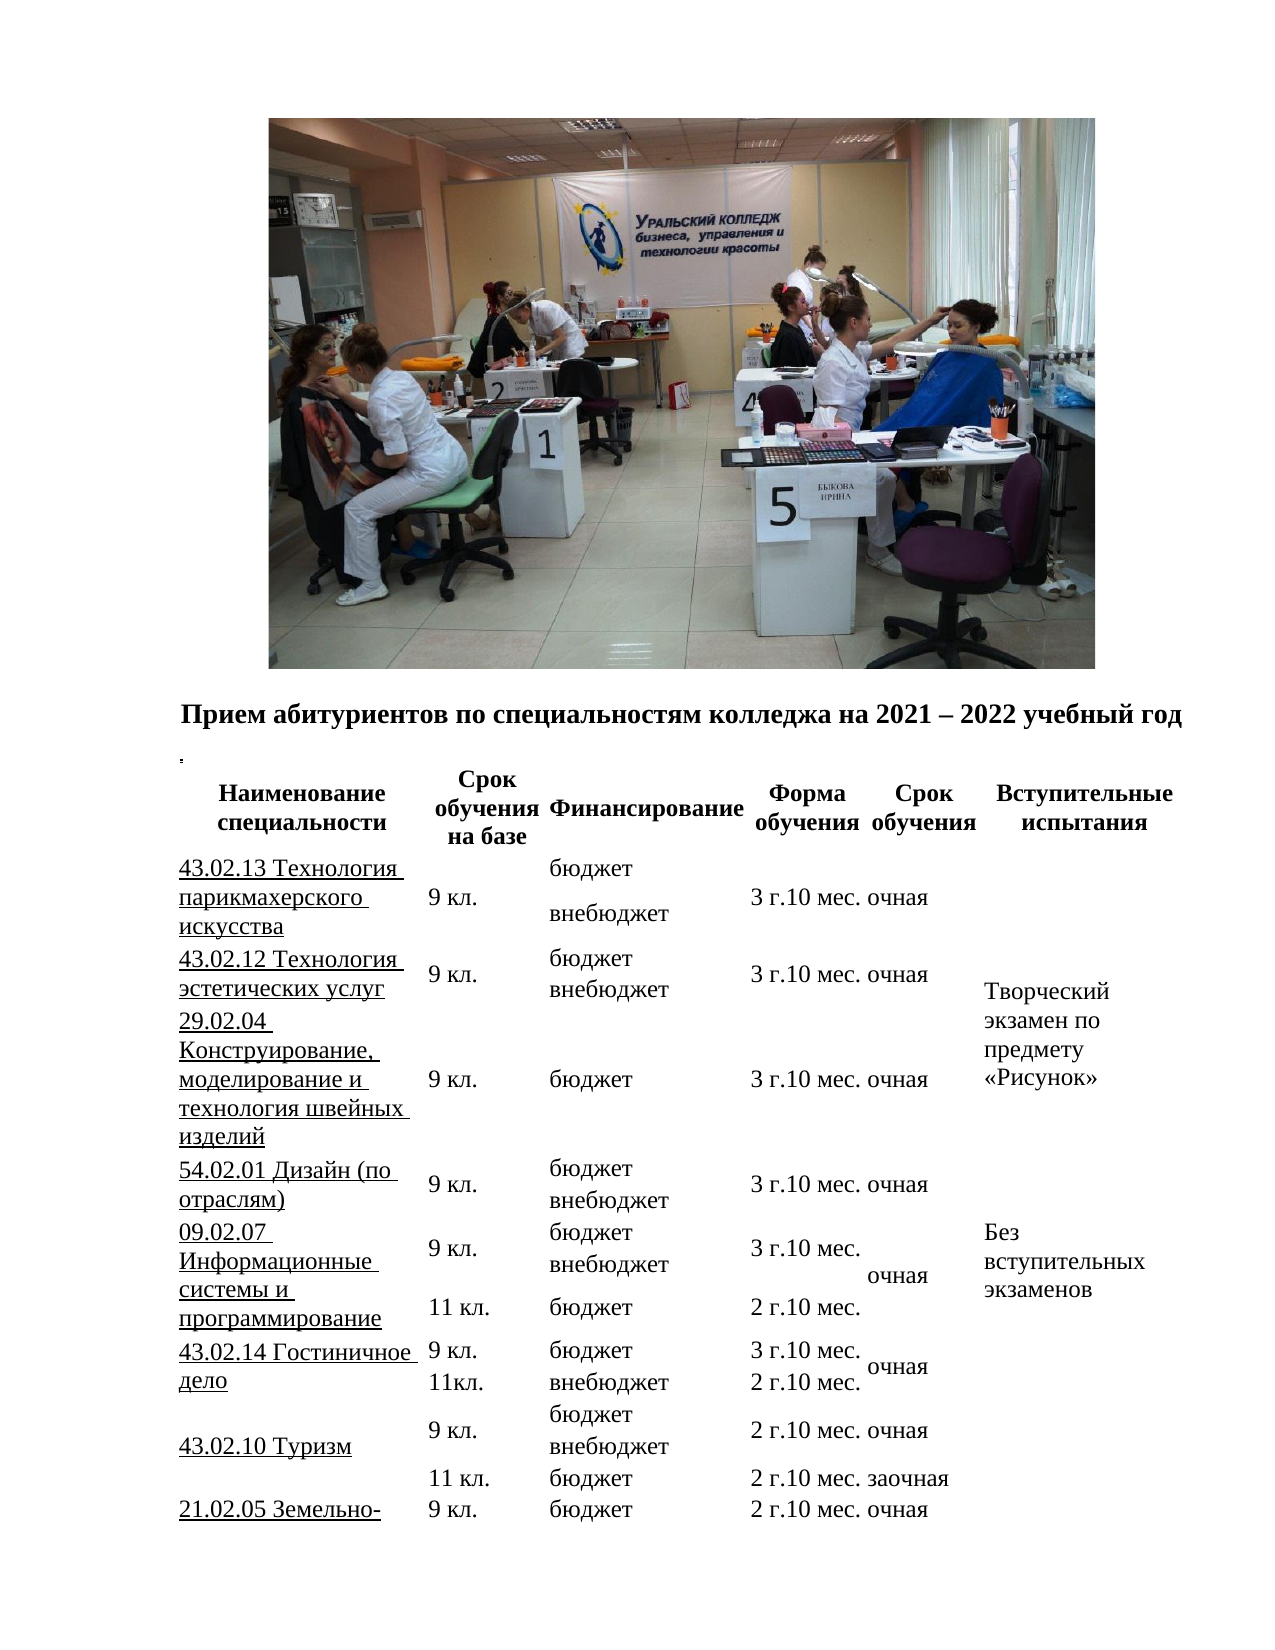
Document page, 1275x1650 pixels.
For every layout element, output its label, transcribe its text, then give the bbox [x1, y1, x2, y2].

table_cell 2 г.10 мес. [749, 1366, 866, 1397]
table_cell 9 кл. [427, 1152, 547, 1216]
table_cell бюджет [548, 1216, 749, 1247]
table_cell бюджет [548, 1334, 749, 1366]
table_cell 9 кл. [427, 1493, 547, 1525]
table_cell 3 г.10 мес. [749, 1334, 866, 1366]
table_cell 43.02.10 Туризм [177, 1398, 427, 1493]
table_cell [177, 1493, 427, 1525]
table_cell 43.02.14 Гостиничное дело [177, 1334, 427, 1397]
table_cell очная [866, 852, 982, 941]
table_cell очная [866, 1152, 982, 1216]
table_cell внебюджет [548, 884, 749, 941]
table_cell внебюджет [548, 1184, 749, 1216]
table_cell 3 г.10 мес. [749, 1152, 866, 1216]
table_cell внебюджет [548, 1248, 749, 1279]
table_header Срок обучения [866, 763, 982, 852]
table_header Наименование специальности [177, 763, 427, 852]
table_cell 9 кл. [427, 852, 547, 941]
table_cell 54.02.01 Дизайн (по отраслям) [177, 1152, 427, 1216]
table_cell 2 г.10 мес. [749, 1493, 866, 1525]
table_cell бюджет [548, 941, 749, 973]
table_cell очная [866, 1334, 982, 1397]
table_cell очная [866, 1216, 982, 1334]
table_cell 11кл. [427, 1366, 547, 1397]
table_cell 29.02.04 Конструирование, моделирование и технология швейных изделий [177, 1005, 427, 1152]
table_cell бюджет [548, 852, 749, 884]
table_cell бюджет [548, 1493, 749, 1525]
table_cell 3 г.10 мес. [749, 1005, 866, 1152]
table_cell 2 г.10 мес. [749, 1279, 866, 1334]
table_cell внебюджет [548, 1429, 749, 1461]
table_cell 9 кл. [427, 1216, 547, 1279]
table_cell очная [866, 1398, 982, 1461]
table_cell 9 кл. [427, 1398, 547, 1461]
table_cell бюджет [548, 1152, 749, 1184]
table_cell 43.02.12 Технология эстетических услуг [177, 941, 427, 1005]
table_cell бюджет [548, 1461, 749, 1493]
table_cell Без вступительных экзаменов [982, 1216, 1186, 1525]
table_cell 3 г.10 мес. [749, 941, 866, 1005]
table_cell 11 кл. [427, 1461, 547, 1493]
table_cell заочная [866, 1461, 982, 1493]
table_header Финансирование [548, 763, 749, 852]
table_header Вступительные испытания [982, 763, 1186, 852]
table_cell внебюджет [548, 1366, 749, 1397]
table_cell бюджет [548, 1398, 749, 1429]
table_cell очная [866, 941, 982, 1005]
table_header Форма обучения [749, 763, 866, 852]
table_header Срок обучения на базе [427, 763, 547, 852]
table_cell Творческий экзамен по предмету «Рисунок» [982, 852, 1186, 1216]
table_cell 3 г.10 мес. [749, 1216, 866, 1279]
table_cell очная [866, 1005, 982, 1152]
table_cell 9 кл. [427, 941, 547, 1005]
picture [268, 118, 1096, 669]
table_cell очная [866, 1493, 982, 1525]
table_cell 2 г.10 мес. [749, 1398, 866, 1461]
table_cell 2 г.10 мес. [749, 1461, 866, 1493]
text Прием абитуриентов по специальностям колледжа на 2021 – 2022 учебный год [177, 698, 1186, 730]
table_cell внебюджет [548, 973, 749, 1005]
table_cell бюджет [548, 1005, 749, 1152]
table_cell 11 кл. [427, 1279, 547, 1334]
table_cell бюджет [548, 1279, 749, 1334]
table_cell 09.02.07 Информационные системы и программирование [177, 1216, 427, 1334]
table_cell 9 кл. [427, 1005, 547, 1152]
table_cell 3 г.10 мес. [749, 852, 866, 941]
table_cell 43.02.13 Технология парикмахерского искусства [177, 852, 427, 941]
table_cell 9 кл. [427, 1334, 547, 1366]
